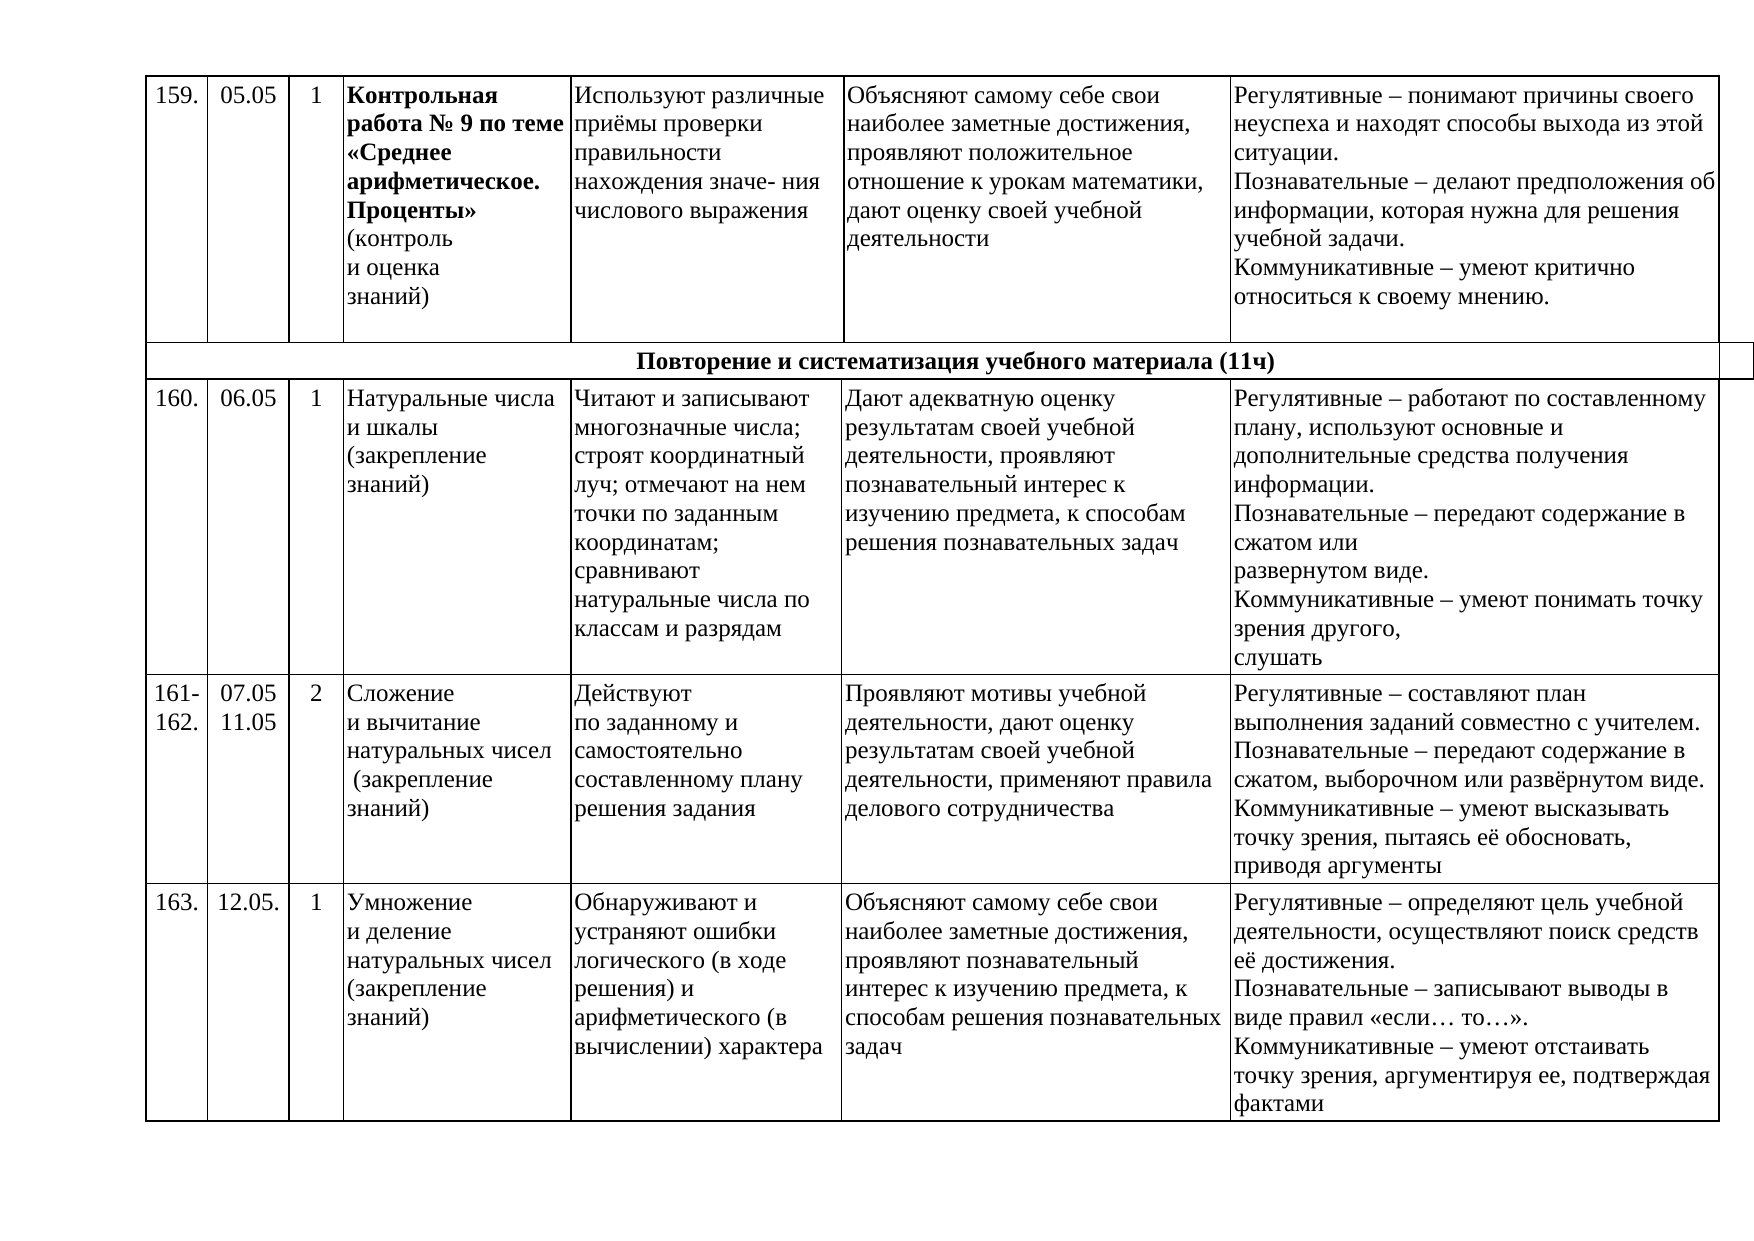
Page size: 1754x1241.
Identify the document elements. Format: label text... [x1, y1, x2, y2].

table_cell Сложение и вычитание натуральных чисел (закрепление знаний) [344, 675, 570, 882]
table_cell Повторение и систематизация учебного материала (11ч) [147, 343, 1719, 378]
table_cell Действуют по заданному и самостоятельно составленному плану решения задания [572, 675, 841, 882]
table_cell 06.05 [208, 380, 288, 673]
table_cell [1720, 343, 1753, 378]
table_cell 163. [147, 884, 207, 1120]
table_cell Проявляют мотивы учебной деятельности, дают оценку результатам своей учебной деятельности, применяют правила делового сотрудничества [842, 675, 1230, 882]
table_cell 2 [290, 675, 343, 882]
table_cell 159. [147, 77, 207, 342]
table_cell 1 [290, 77, 343, 342]
table_cell Регулятивные – составляют план выполнения заданий совместно с учителем. Познавательные – передают содержание в сжатом, выборочном или развёрнутом виде. Коммуникативные – умеют высказывать точку зрения, пытаясь её обосновать, приводя аргументы [1231, 675, 1718, 882]
table_cell 12.05. [208, 884, 288, 1120]
table_cell 1 [290, 884, 343, 1120]
table_cell Регулятивные – работают по составленному плану, используют основные и дополнительные средства получения информации. Познавательные – передают содержание в сжатом или развернутом виде. Коммуникативные – умеют понимать точку зрения другого, слушать [1231, 380, 1718, 673]
table_cell 1 [290, 380, 343, 673]
table_cell 161-162. [147, 675, 207, 882]
table_cell Используют различные приёмы проверки правильности нахождения значе- ния числового выражения [572, 77, 843, 342]
table_cell 07.05 11.05 [208, 675, 288, 882]
table_cell 160. [147, 380, 207, 673]
table_cell Регулятивные – определяют цель учебной деятельности, осуществляют поиск средств её достижения. Познавательные – записывают выводы в виде правил «если… то…». Коммуникативные – умеют отстаивать точку зрения, аргументируя ее, подтверждая фактами [1231, 884, 1718, 1120]
table_cell Читают и записывают многозначные числа; строят координатный луч; отмечают на нем точки по заданным координатам; сравнивают натуральные числа по классам и разрядам [572, 380, 841, 673]
table_cell Объясняют самому себе свои наиболее заметные достижения, проявляют положительное отношение к урокам математики, дают оценку своей учебной деятельности [845, 77, 1230, 342]
table_cell Контрольная работа № 9 по теме «Среднее арифметическое. Проценты» (контроль и оценка знаний) [344, 77, 570, 342]
table_cell Регулятивные – понимают причины своего неуспеха и находят способы выхода из этой ситуации. Познавательные – делают предположения об информации, которая нужна для решения учебной задачи. Коммуникативные – умеют критично относиться к своему мнению. [1231, 77, 1718, 342]
table_cell 05.05 [208, 77, 288, 342]
table_cell Умножение и деление натуральных чисел (закрепление знаний) [344, 884, 570, 1120]
table_cell Обнаруживают и устраняют ошибки логического (в ходе решения) и арифметического (в вычислении) характера [572, 884, 841, 1120]
table_cell Дают адекватную оценку результатам своей учебной деятельности, проявляют познавательный интерес к изучению предмета, к способам решения познавательных задач [842, 380, 1230, 673]
table_cell Натуральные числа и шкалы (закрепление знаний) [344, 380, 570, 673]
table_cell Объясняют самому себе свои наиболее заметные достижения, проявляют познавательный интерес к изучению предмета, к способам решения познавательных задач [842, 884, 1230, 1120]
